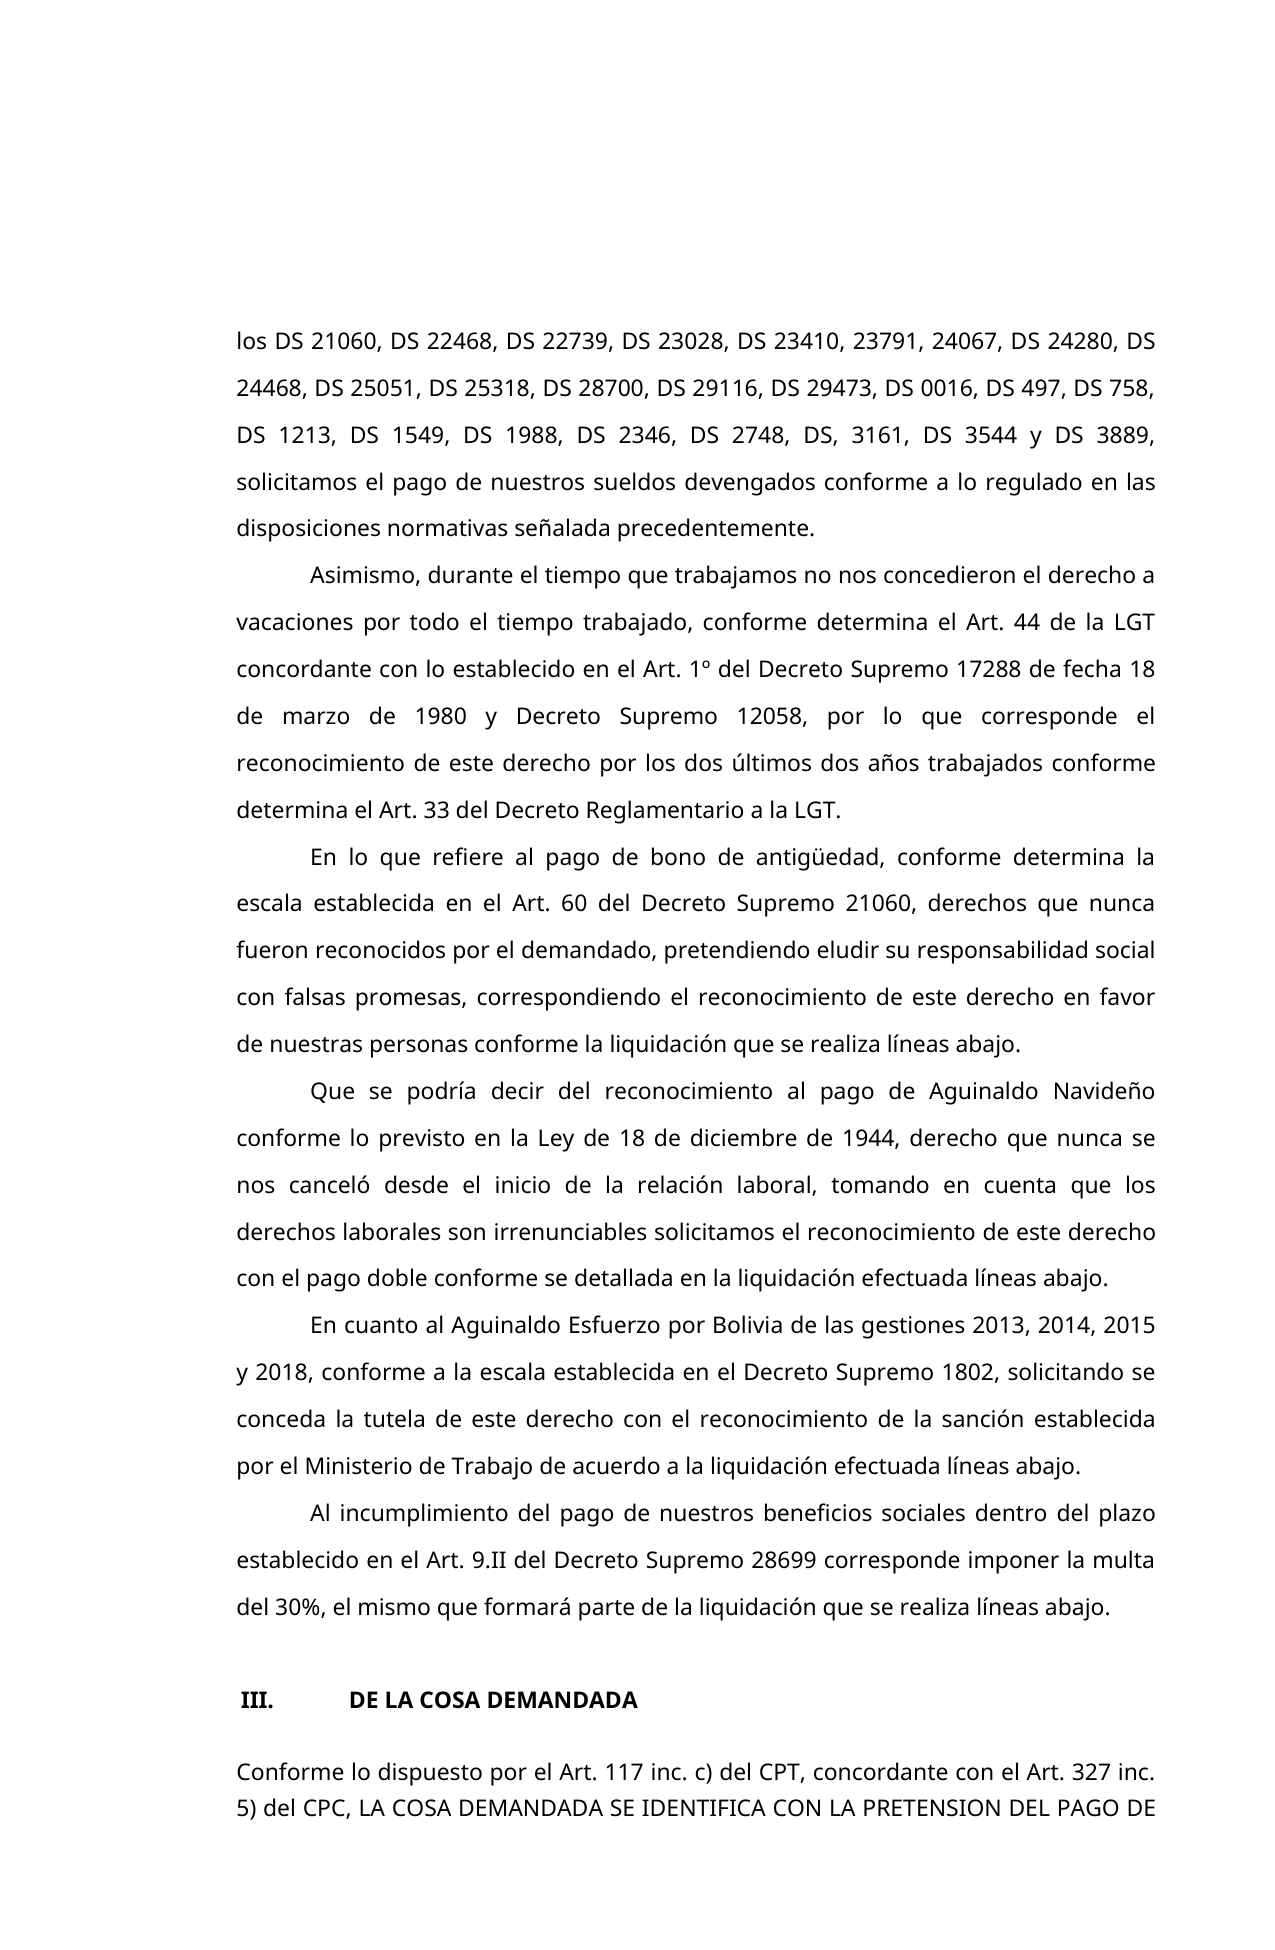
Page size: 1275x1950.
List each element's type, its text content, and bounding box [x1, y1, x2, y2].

list DE LA COSA DEMANDADA [274, 1684, 1157, 1716]
text Asimismo, durante el tiempo que trabajamos no nos concedieron el derecho a vacaciones por todo el tiempo trabajado, conforme determina el Art. 44 de la LGT concordante con lo establecido en el Art. 1º del Decreto Supremo 17288 de fecha 18 de marzo de 1980 y Decreto Supremo 12058, por lo que corresponde el reconocimiento de este derecho por los dos últimos dos años trabajados conforme determina el Art. 33 del Decreto Reglamentario a la LGT. [236, 559, 1157, 825]
text En cuanto al Aguinaldo Esfuerzo por Bolivia de las gestiones 2013, 2014, 2015 y 2018, conforme a la escala establecida en el Decreto Supremo 1802, solicitando se conceda la tutela de este derecho con el reconocimiento de la sanción establecida por el Ministerio de Trabajo de acuerdo a la liquidación efectuada líneas abajo. [236, 1309, 1157, 1481]
text En lo que refiere al pago de bono de antigüedad, conforme determina la escala establecida en el Art. 60 del Decreto Supremo 21060, derechos que nunca fueron reconocidos por el demandado, pretendiendo eludir su responsabilidad social con falsas promesas, correspondiendo el reconocimiento de este derecho en favor de nuestras personas conforme la liquidación que se realiza líneas abajo. [236, 841, 1157, 1059]
text Al incumplimiento del pago de nuestros beneficios sociales dentro del plazo establecido en el Art. 9.II del Decreto Supremo 28699 corresponde imponer la multa del 30%, el mismo que formará parte de la liquidación que se realiza líneas abajo. [236, 1497, 1157, 1622]
text Que se podría decir del reconocimiento al pago de Aguinaldo Navideño conforme lo previsto en la Ley de 18 de diciembre de 1944, derecho que nunca se nos canceló desde el inicio de la relación laboral, tomando en cuenta que los derechos laborales son irrenunciables solicitamos el reconocimiento de este derecho con el pago doble conforme se detallada en la liquidación efectuada líneas abajo. [236, 1075, 1157, 1294]
